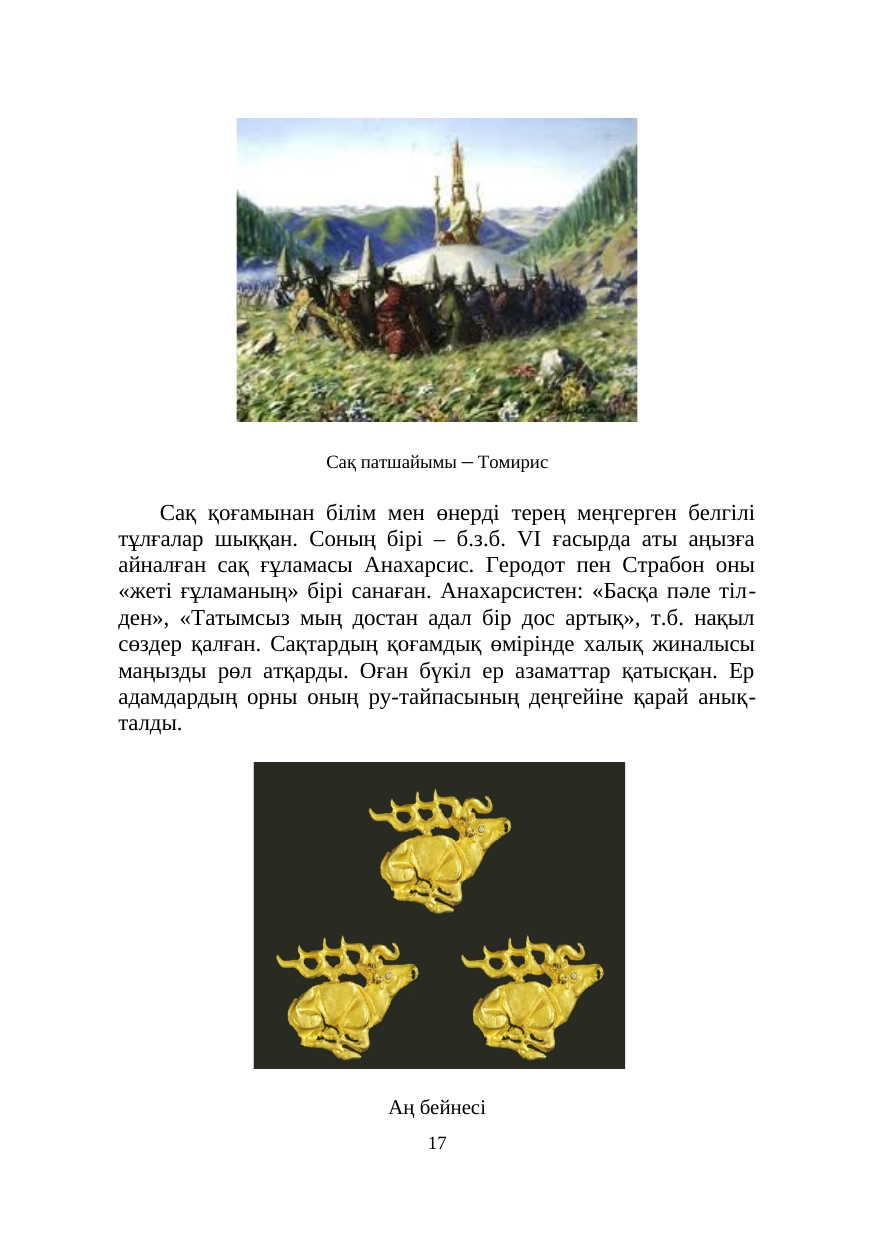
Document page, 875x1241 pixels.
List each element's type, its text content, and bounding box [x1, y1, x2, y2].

text Сақ патшайымы – Томирис [118, 447, 756, 474]
text Аң бейнесі [118, 1095, 756, 1119]
text Сақ қоғамынан білім мен өнерді терең меңгерген белгілі тұлғалар шыққан. Соның бірі – б.з.б. VI ғасырда аты аңызға айналған сақ ғұламасы Анахарсис. Геродот пен Страбон оны «жеті ғұламаның» бірі санаған. Анахарсистен: «Басқа пәле тілден», «Татымсыз мың достан адал бір дос артық», т.б. нақыл сөздер қалған. Сақтардың қоғамдық өмірінде халық жиналысы маңызды рөл атқарды. Оған бүкіл ер азаматтар қатысқан. Ер адамдардың орны оның ру-тайпасының деңгейіне қарай анықталды. [118, 498, 756, 736]
picture [253, 762, 626, 1069]
picture [236, 118, 638, 422]
